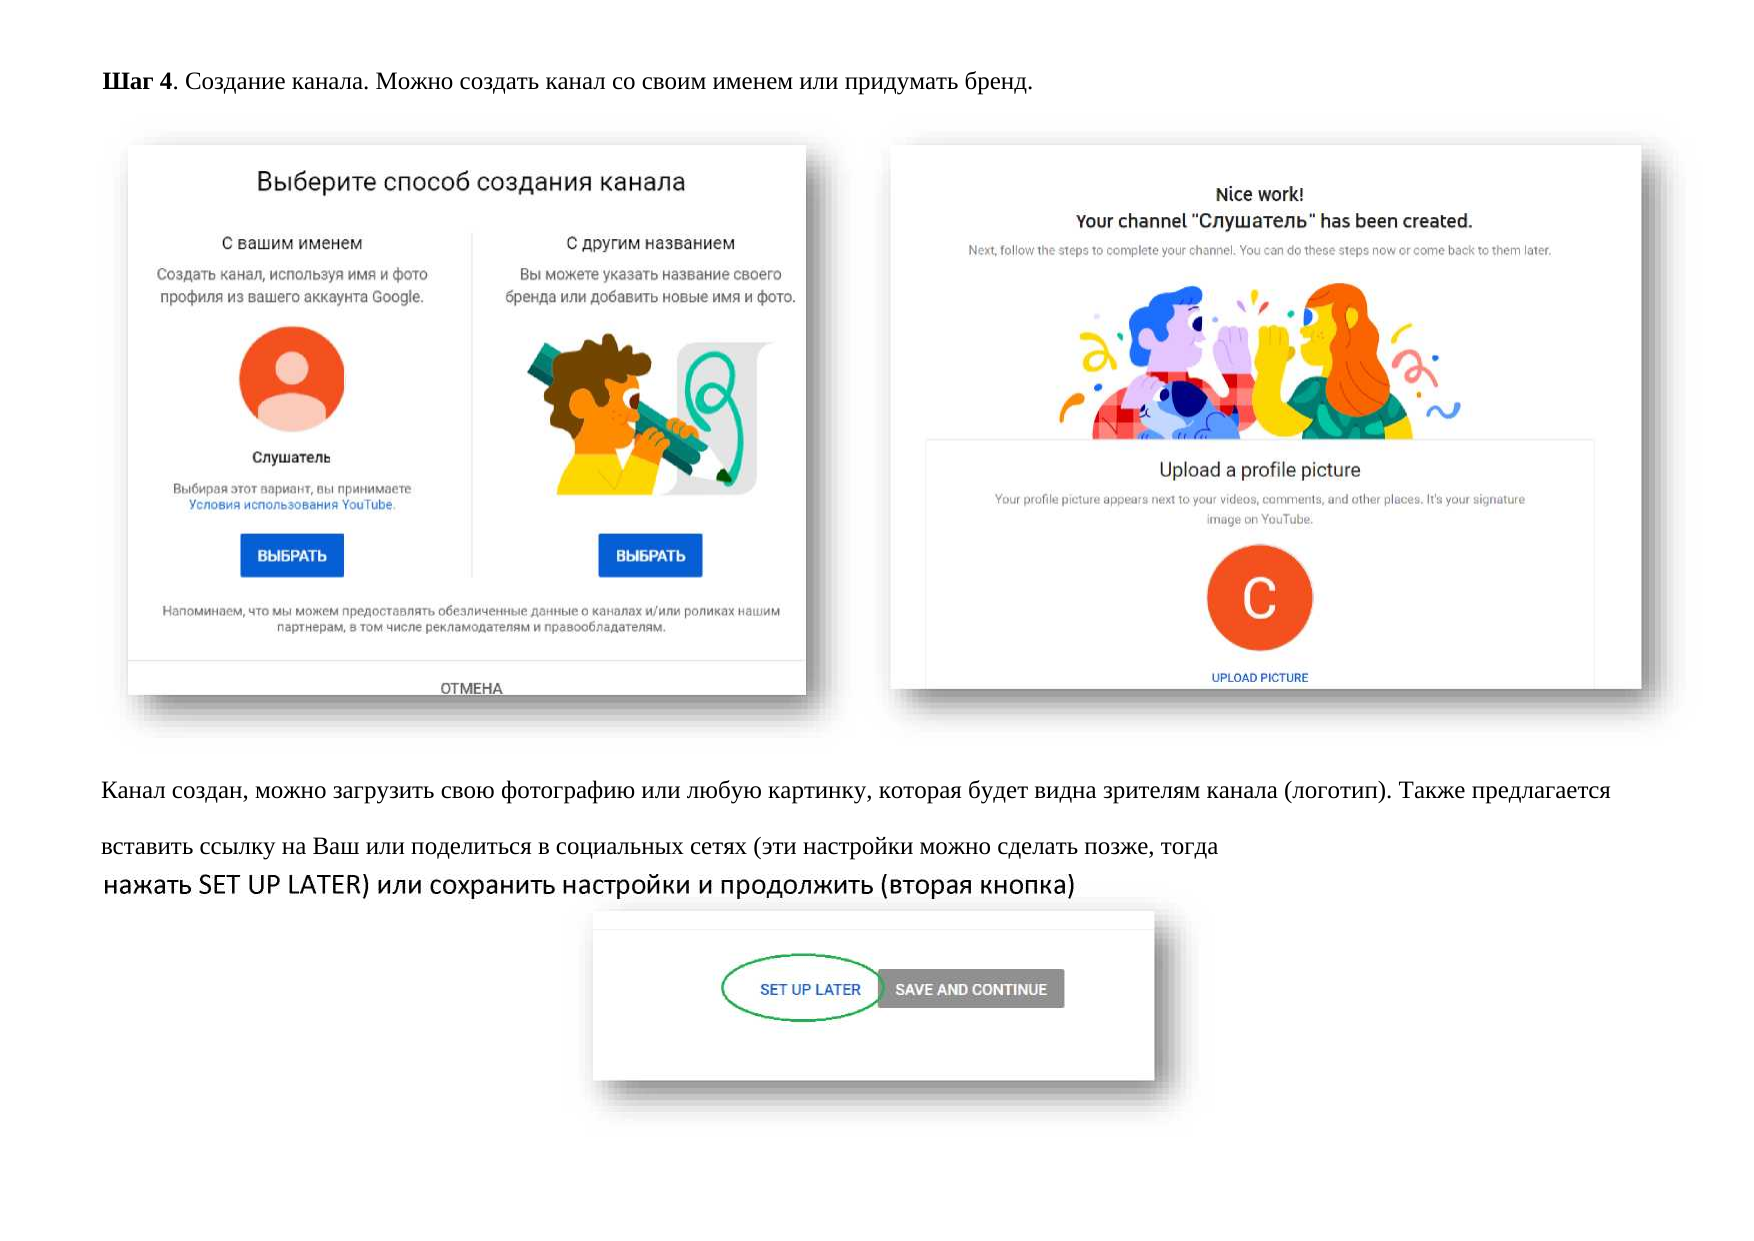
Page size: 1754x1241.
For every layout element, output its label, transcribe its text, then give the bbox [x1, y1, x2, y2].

picture [105, 874, 1215, 1143]
text Канал создан, можно загрузить свою фотографию или любую картинку, которая будет видна зрителям канала (логотип). Также предлагается вставить ссылку на Ваш или поделиться в социальных сетях (эти настройки можно сделать позже, тогда [101, 754, 1655, 865]
text Шаг 4. Создание канала. Можно создать канал со своим именем или придумать бренд. [102, 69, 1034, 94]
picture [96, 113, 1703, 757]
